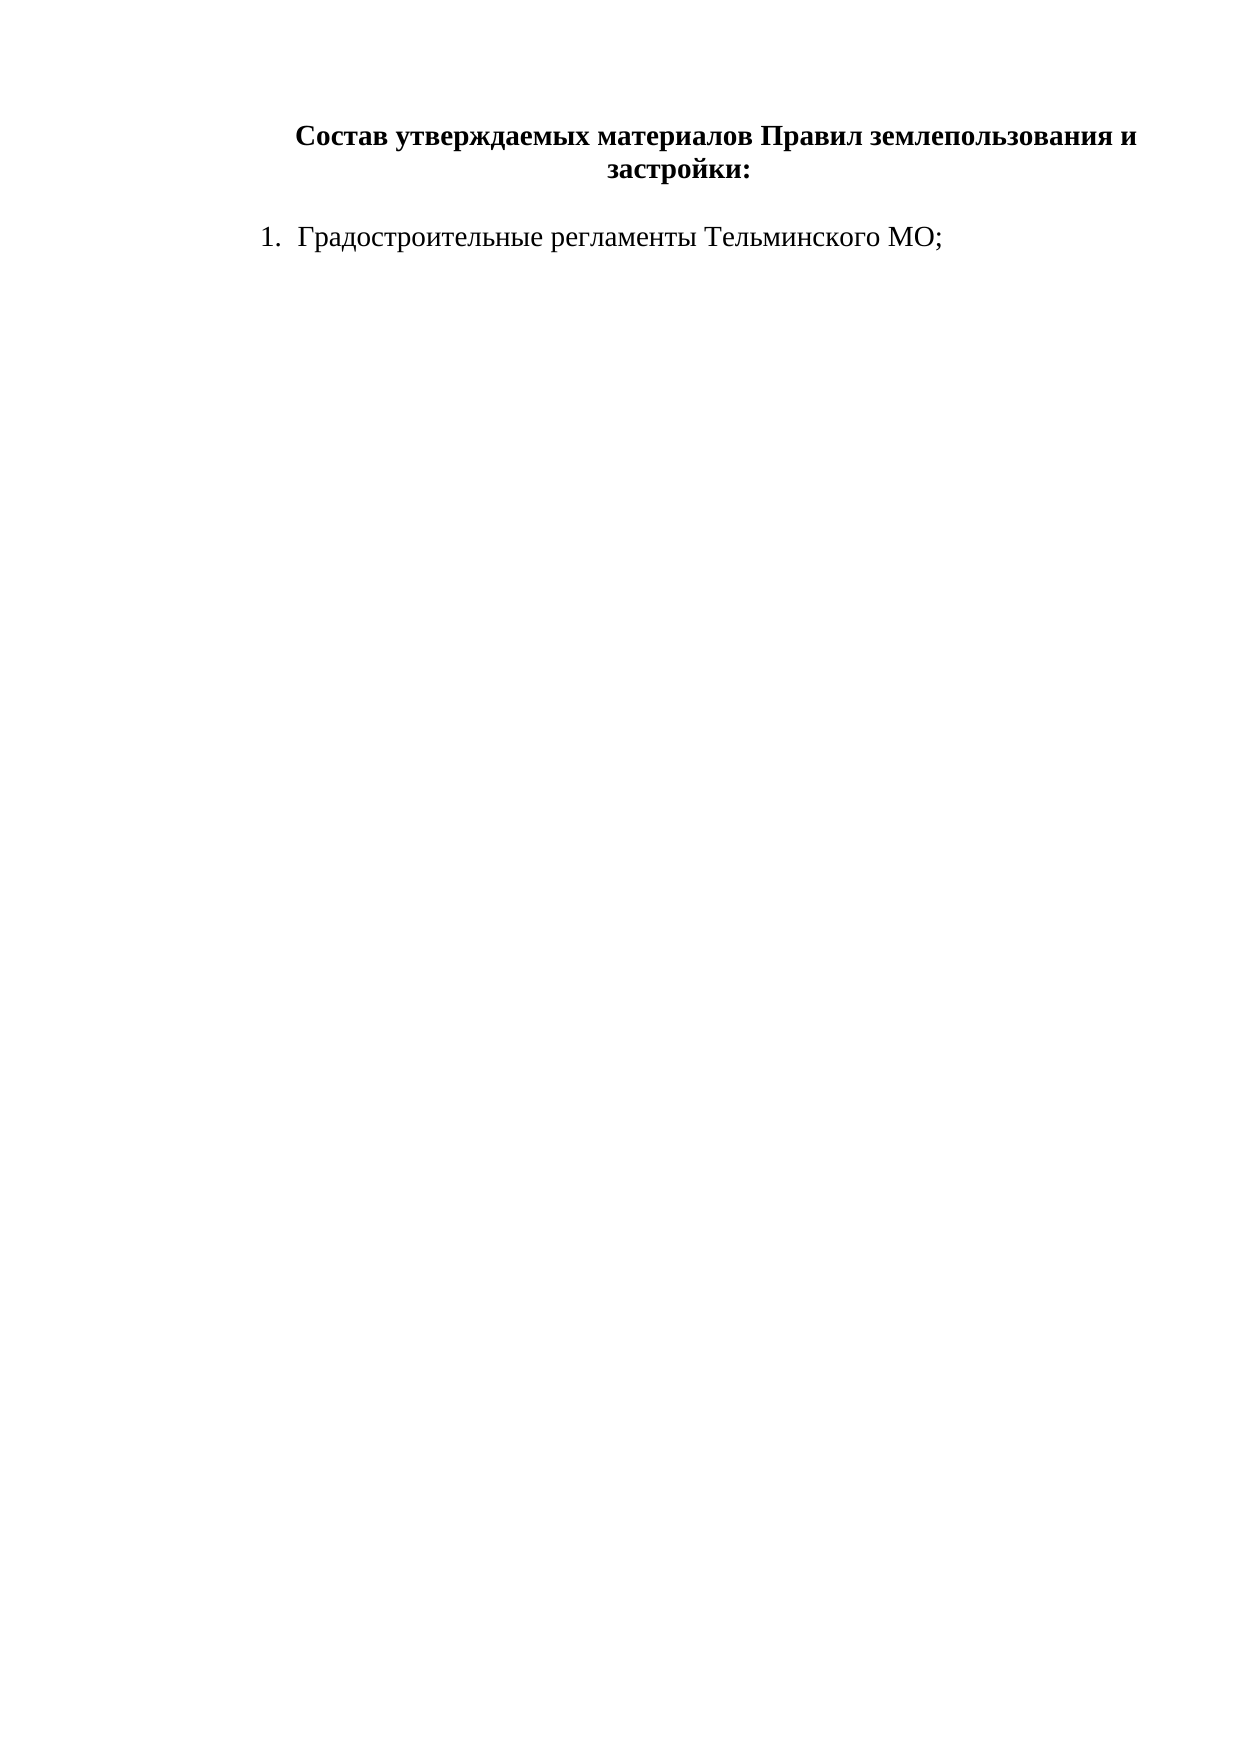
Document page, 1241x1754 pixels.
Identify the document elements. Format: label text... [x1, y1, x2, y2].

list Градостроительные регламенты Тельминского МО; [260, 219, 1181, 252]
text Состав утверждаемых материалов Правил землепользования и застройки: [177, 118, 1181, 185]
